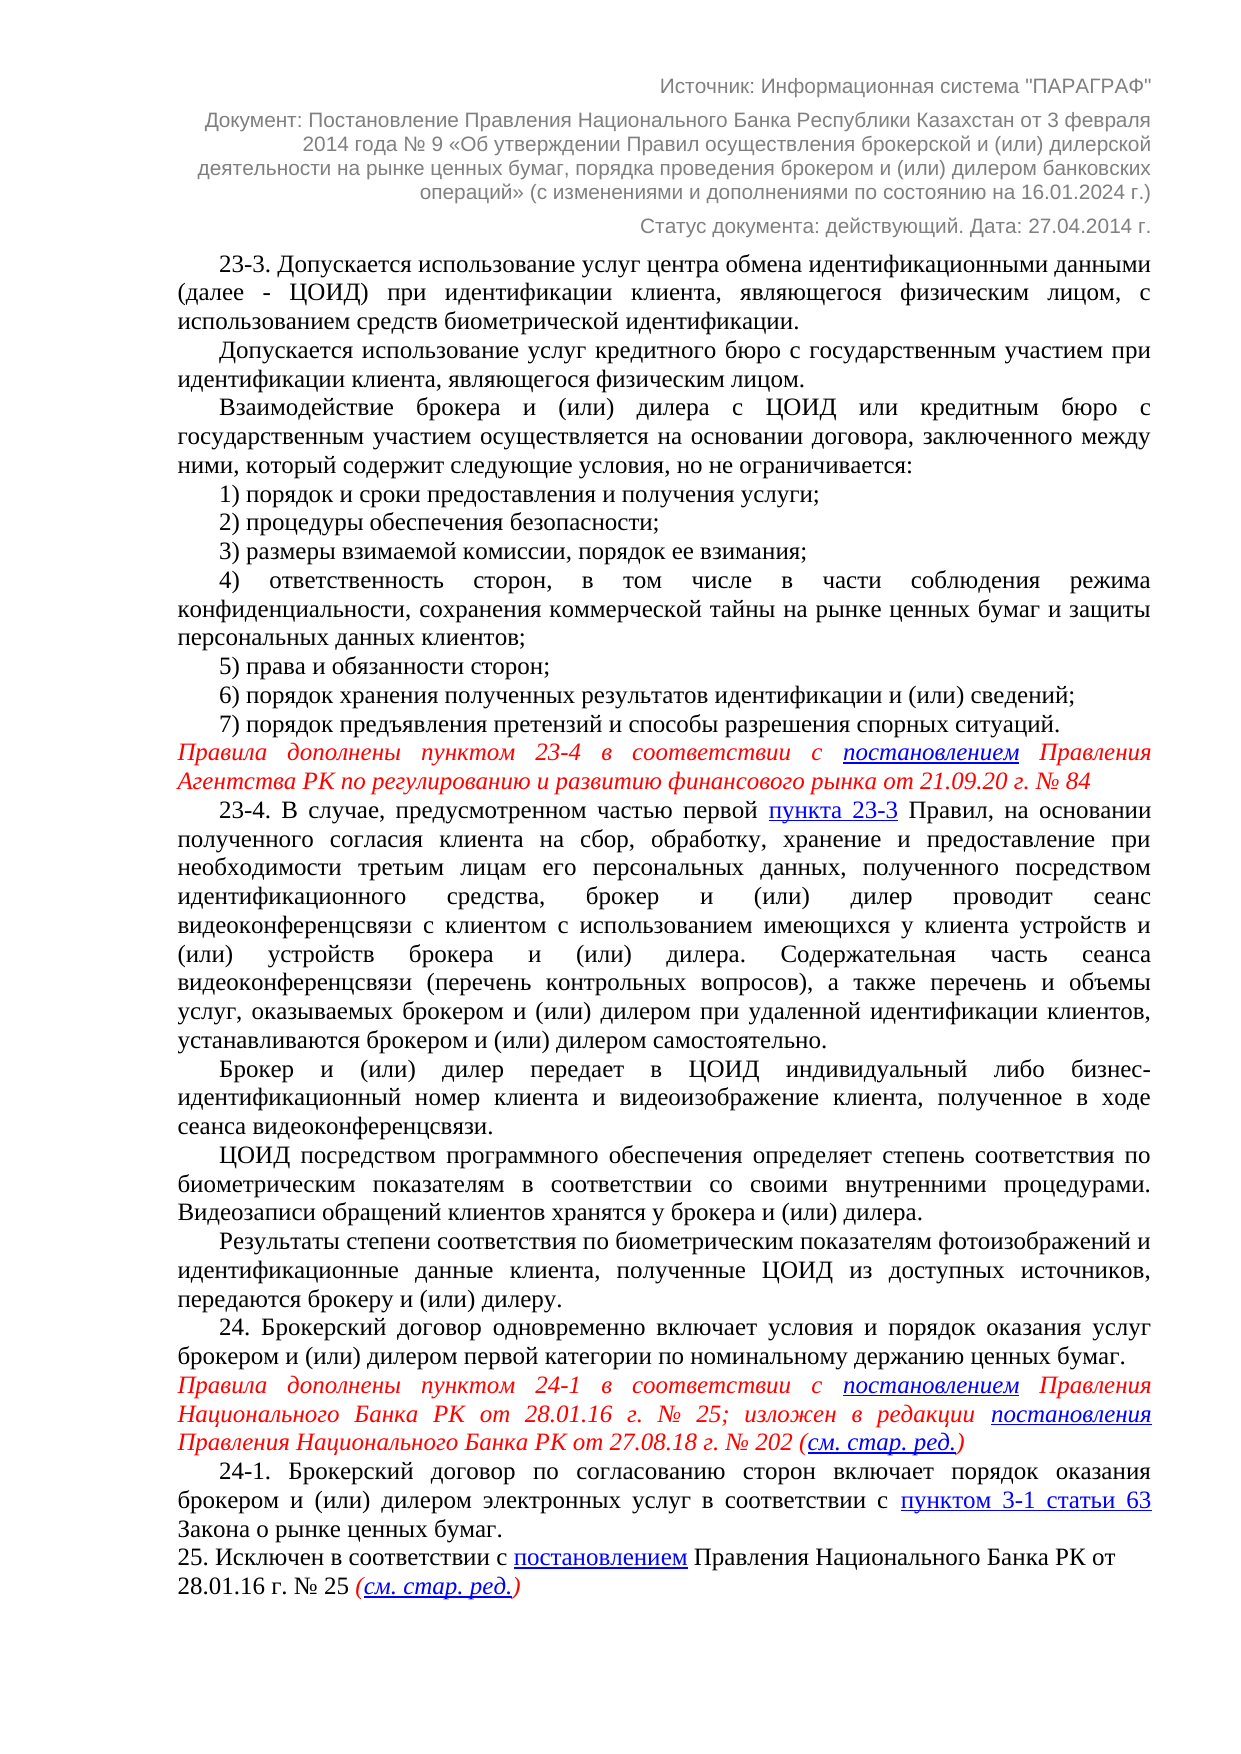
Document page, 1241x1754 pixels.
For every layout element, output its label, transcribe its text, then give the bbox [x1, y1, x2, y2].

text Результаты степени соответствия по биометрическим показателям фотоизображений и идентификационные данные клиента, полученные ЦОИД из доступных источников, передаются брокеру и (или) дилеру. [177, 1226, 1152, 1312]
text Правила дополнены пунктом 23-4 в соответствии с постановлением Правления Агентства РК по регулированию и развитию финансового рынка от 21.09.20 г. № 84 [177, 737, 1152, 795]
text Допускается использование услуг кредитного бюро с государственным участием при идентификации клиента, являющегося физическим лицом. [177, 335, 1152, 392]
text 7) порядок предъявления претензий и способы разрешения спорных ситуаций. [177, 709, 1152, 737]
text 24. Брокерский договор одновременно включает условия и порядок оказания услуг брокером и (или) дилером первой категории по номинальному держанию ценных бумаг. [177, 1312, 1152, 1370]
text 3) размеры взимаемой комиссии, порядок ее взимания; [177, 536, 1152, 565]
text Правила дополнены пунктом 24-1 в соответствии с постановлением Правления Национального Банка РК от 28.01.16 г. № 25; изложен в редакции постановления Правления Национального Банка РК от 27.08.18 г. № 202 (см. стар. ред.) [177, 1370, 1152, 1456]
text 23-3. Допускается использование услуг центра обмена идентификационными данными (далее - ЦОИД) при идентификации клиента, являющегося физическим лицом, с использованием средств биометрической идентификации. [177, 249, 1152, 335]
text 23-4. В случае, предусмотренном частью первой пункта 23-3 Правил, на основании полученного согласия клиента на сбор, обработку, хранение и предоставление при необходимости третьим лицам его персональных данных, полученного посредством идентификационного средства, брокер и (или) дилер проводит сеанс видеоконференцсвязи с клиентом с использованием имеющихся у клиента устройств и (или) устройств брокера и (или) дилера. Содержательная часть сеанса видеоконференцсвязи (перечень контрольных вопросов), а также перечень и объемы услуг, оказываемых брокером и (или) дилером при удаленной идентификации клиентов, устанавливаются брокером и (или) дилером самостоятельно. [177, 795, 1152, 1054]
text 5) права и обязанности сторон; [177, 651, 1152, 680]
text 25. Исключен в соответствии с постановлением Правления Национального Банка РК от 28.01.16 г. № 25 (см. стар. ред.) [177, 1542, 1152, 1600]
text 4) ответственность сторон, в том числе в части соблюдения режима конфиденциальности, сохранения коммерческой тайны на рынке ценных бумаг и защиты персональных данных клиентов; [177, 565, 1152, 651]
text ЦОИД посредством программного обеспечения определяет степень соответствия по биометрическим показателям в соответствии со своими внутренними процедурами. Видеозаписи обращений клиентов хранятся у брокера и (или) дилера. [177, 1140, 1152, 1226]
text 1) порядок и сроки предоставления и получения услуги; [177, 479, 1152, 507]
text Брокер и (или) дилер передает в ЦОИД индивидуальный либо бизнес-идентификационный номер клиента и видеоизображение клиента, полученное в ходе сеанса видеоконференцсвязи. [177, 1054, 1152, 1140]
text 2) процедуры обеспечения безопасности; [177, 507, 1152, 536]
text 6) порядок хранения полученных результатов идентификации и (или) сведений; [177, 680, 1152, 709]
text Взаимодействие брокера и (или) дилера с ЦОИД или кредитным бюро с государственным участием осуществляется на основании договора, заключенного между ними, который содержит следующие условия, но не ограничивается: [177, 392, 1152, 479]
text 24-1. Брокерский договор по согласованию сторон включает порядок оказания брокером и (или) дилером электронных услуг в соответствии с пунктом 3-1 статьи 63 Закона о рынке ценных бумаг. [177, 1456, 1152, 1542]
